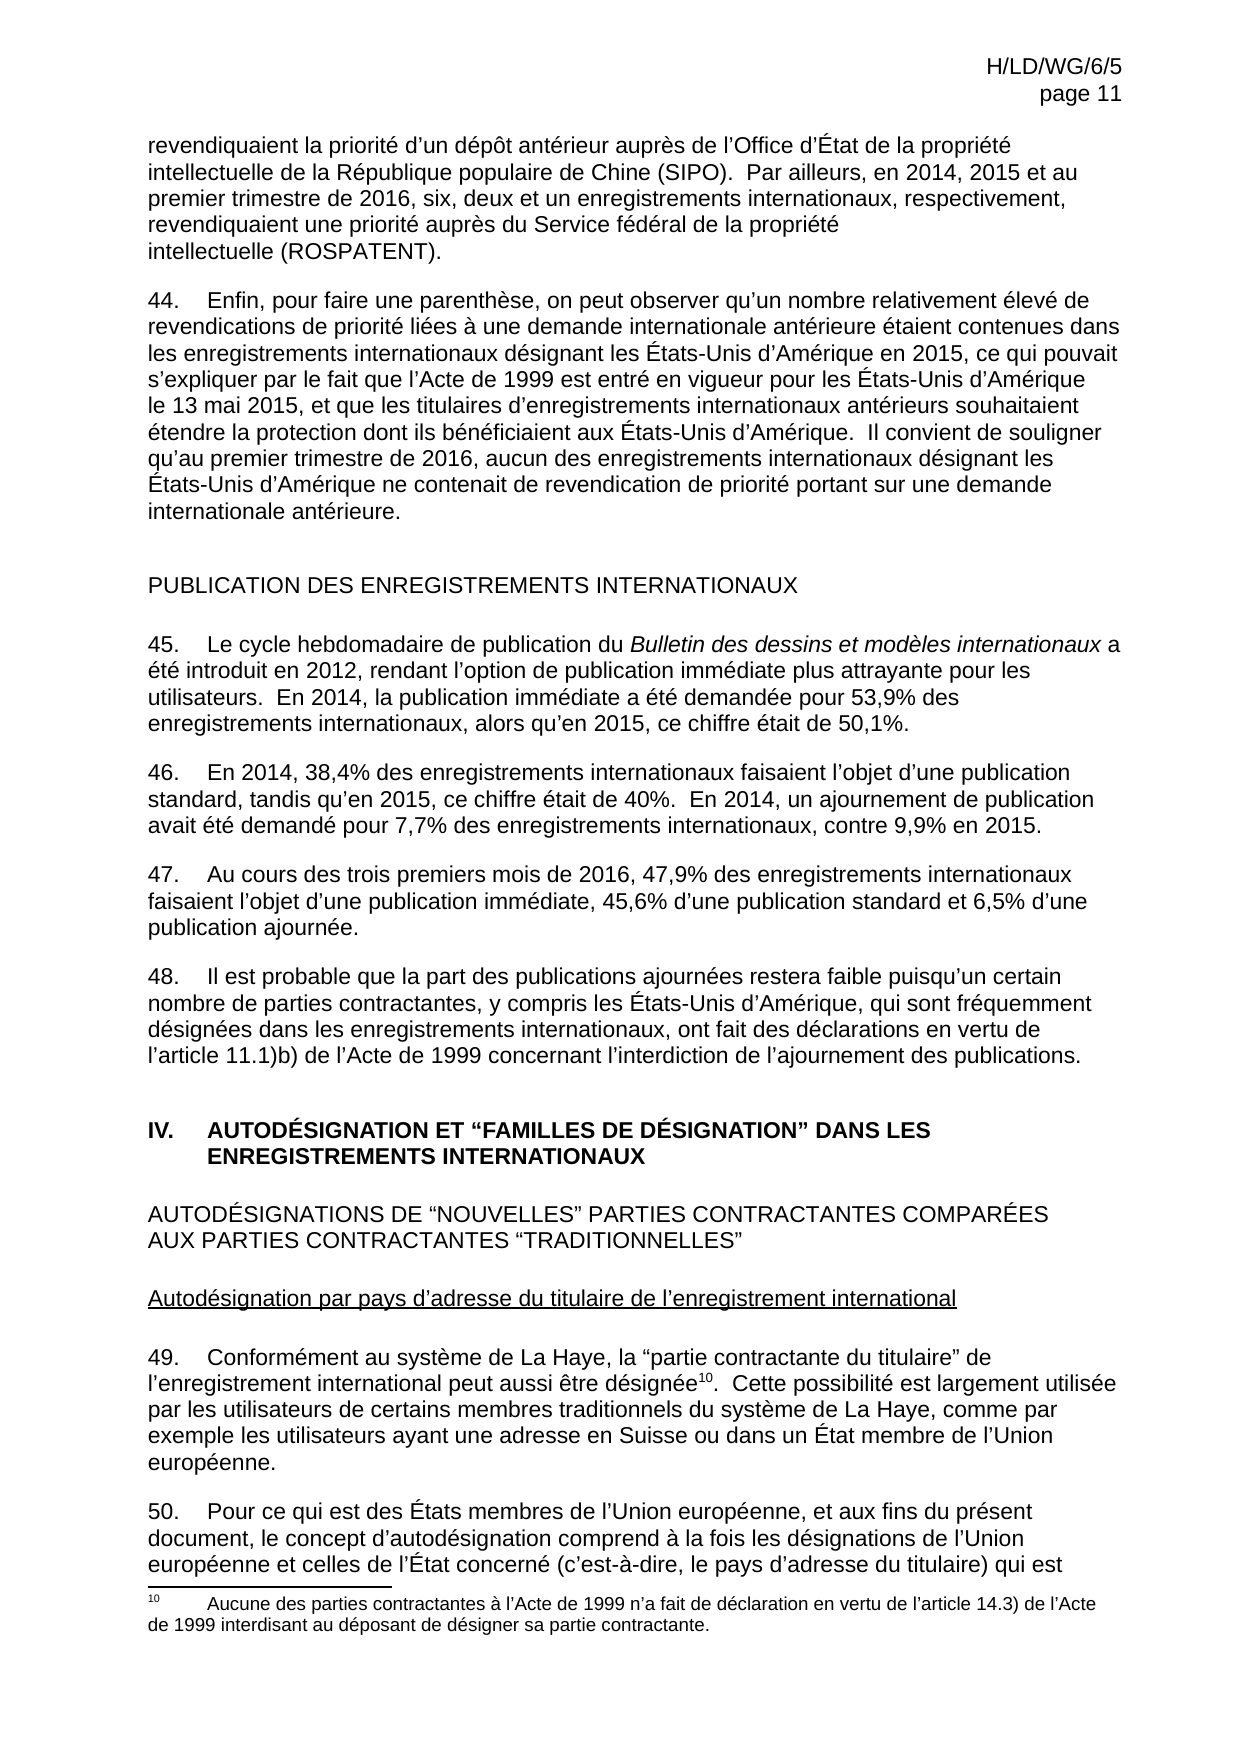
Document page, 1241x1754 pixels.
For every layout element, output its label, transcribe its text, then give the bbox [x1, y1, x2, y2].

subtitle IV. Autodésignation et “familles de désignation” dans les enregistrements internationaux [148, 1117, 1122, 1169]
list En 2014, 38,4% des enregistrements internationaux faisaient l’objet d’une publication standard, tandis qu’en 2015, ce chiffre était de 40%. En 2014, un ajournement de publication avait été demandé pour 7,7% des enregistrements internationaux, contre 9,9% en 2015. [148, 759, 1122, 838]
subtitle Autodésignations de “nouvelles” parties contractantes comparées aux parties contractantes “traditionnelles” [148, 1201, 1122, 1253]
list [148, 132, 1122, 264]
list Il est probable que la part des publications ajournées restera faible puisqu’un certain nombre de parties contractantes, y compris les États-Unis d’Amérique, qui sont fréquemment désignées dans les enregistrements internationaux, ont fait des déclarations en vertu de l’article 11.1)b) de l’Acte de 1999 concernant l’interdiction de l’ajournement des publications. [148, 963, 1122, 1069]
subtitle Autodésignation par pays d’adresse du titulaire de l’enregistrement international [148, 1284, 1122, 1311]
list Au cours des trois premiers mois de 2016, 47,9% des enregistrements internationaux faisaient l’objet d’une publication immédiate, 45,6% d’une publication standard et 6,5% d’une publication ajournée. [148, 861, 1122, 940]
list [148, 1498, 1122, 1577]
list Le cycle hebdomadaire de publication du Bulletin des dessins et modèles internationaux a été introduit en 2012, rendant l’option de publication immédiate plus attrayante pour les utilisateurs. En 2014, la publication immédiate a été demandée pour 53,9% des enregistrements internationaux, alors qu’en 2015, ce chiffre était de 50,1%. [148, 631, 1122, 736]
subtitle Publication des enregistrements internationaux [148, 572, 1122, 598]
list Conformément au système de La Haye, la “partie contractante du titulaire” de l’enregistrement international peut aussi être désignée. Cette possibilité est largement utilisée par les utilisateurs de certains membres traditionnels du système de La Haye, comme par exemple les utilisateurs ayant une adresse en Suisse ou dans un État membre de l’Union européenne. [148, 1343, 1122, 1475]
list Enfin, pour faire une parenthèse, on peut observer qu’un nombre relativement élevé de revendications de priorité liées à une demande internationale antérieure étaient contenues dans les enregistrements internationaux désignant les États-Unis d’Amérique en 2015, ce qui pouvait s’expliquer par le fait que l’Acte de 1999 est entré en vigueur pour les États-Unis d’Amérique le 13 mai 2015, et que les titulaires d’enregistrements internationaux antérieurs souhaitaient étendre la protection dont ils bénéficiaient aux États-Unis d’Amérique. Il convient de souligner qu’au premier trimestre de 2016, aucun des enregistrements internationaux désignant les États-Unis d’Amérique ne contenait de revendication de priorité portant sur une demande internationale antérieure. [148, 287, 1122, 524]
